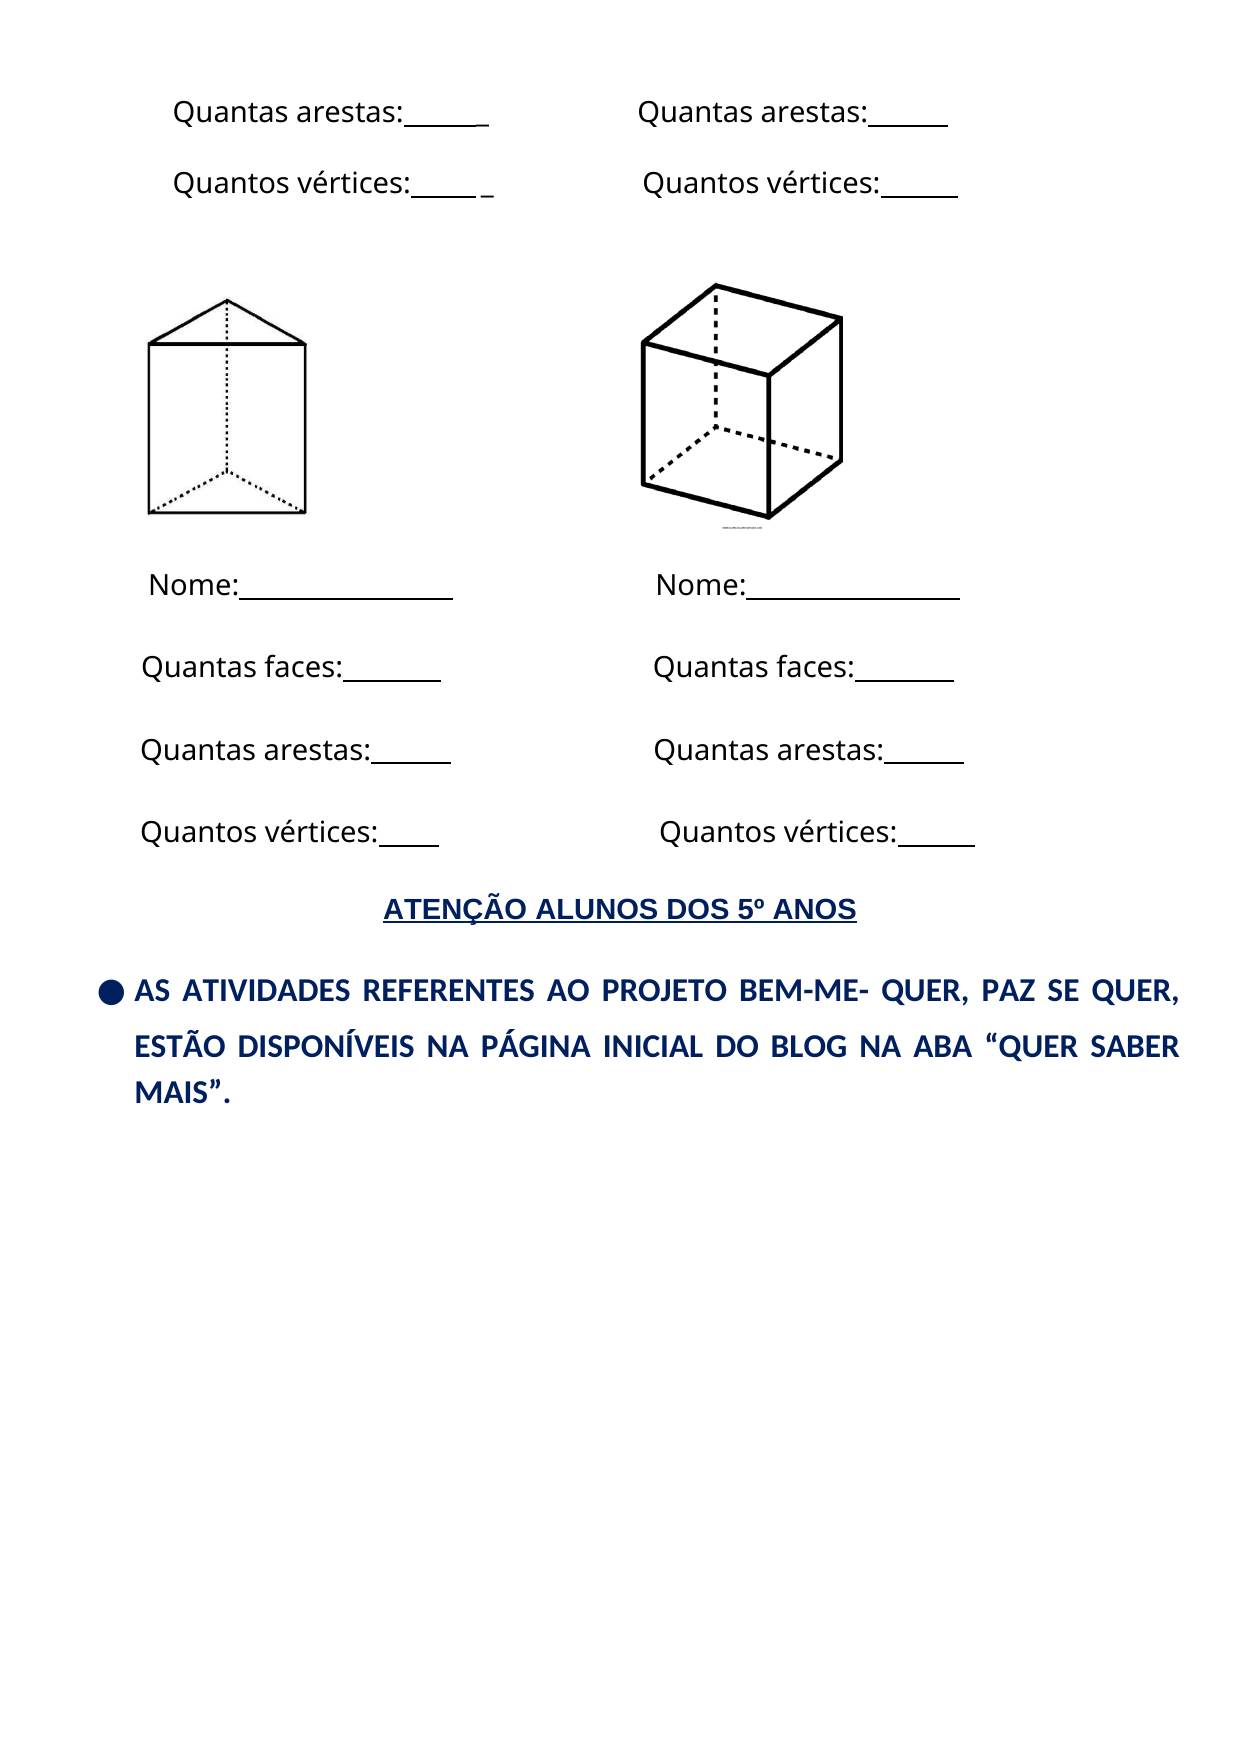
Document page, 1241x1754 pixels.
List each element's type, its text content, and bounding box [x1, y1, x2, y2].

text ATENÇÃO ALUNOS DOS 5º ANOS [132, 892, 1108, 925]
text Quantas arestas: _ Quantas arestas: Quantos vértices: _ Quantos vértices: [172, 92, 958, 202]
picture [145, 296, 308, 518]
picture [640, 282, 843, 529]
text Quantos vértices: Quantos vértices: [140, 811, 1207, 851]
text Nome: Nome: [148, 564, 1207, 604]
text Quantas arestas: Quantas arestas: [140, 729, 1207, 768]
subtitle AS ATIVIDADES REFERENTES AO PROJETO BEM-ME- QUER, PAZ SE QUER, ESTÃO DISPONÍVEIS NA PÁGINA INICIAL DO BLOG NA ABA “QUER SABER MAIS”. [97, 952, 1181, 1112]
text Quantas faces: Quantas faces: [141, 647, 1207, 686]
